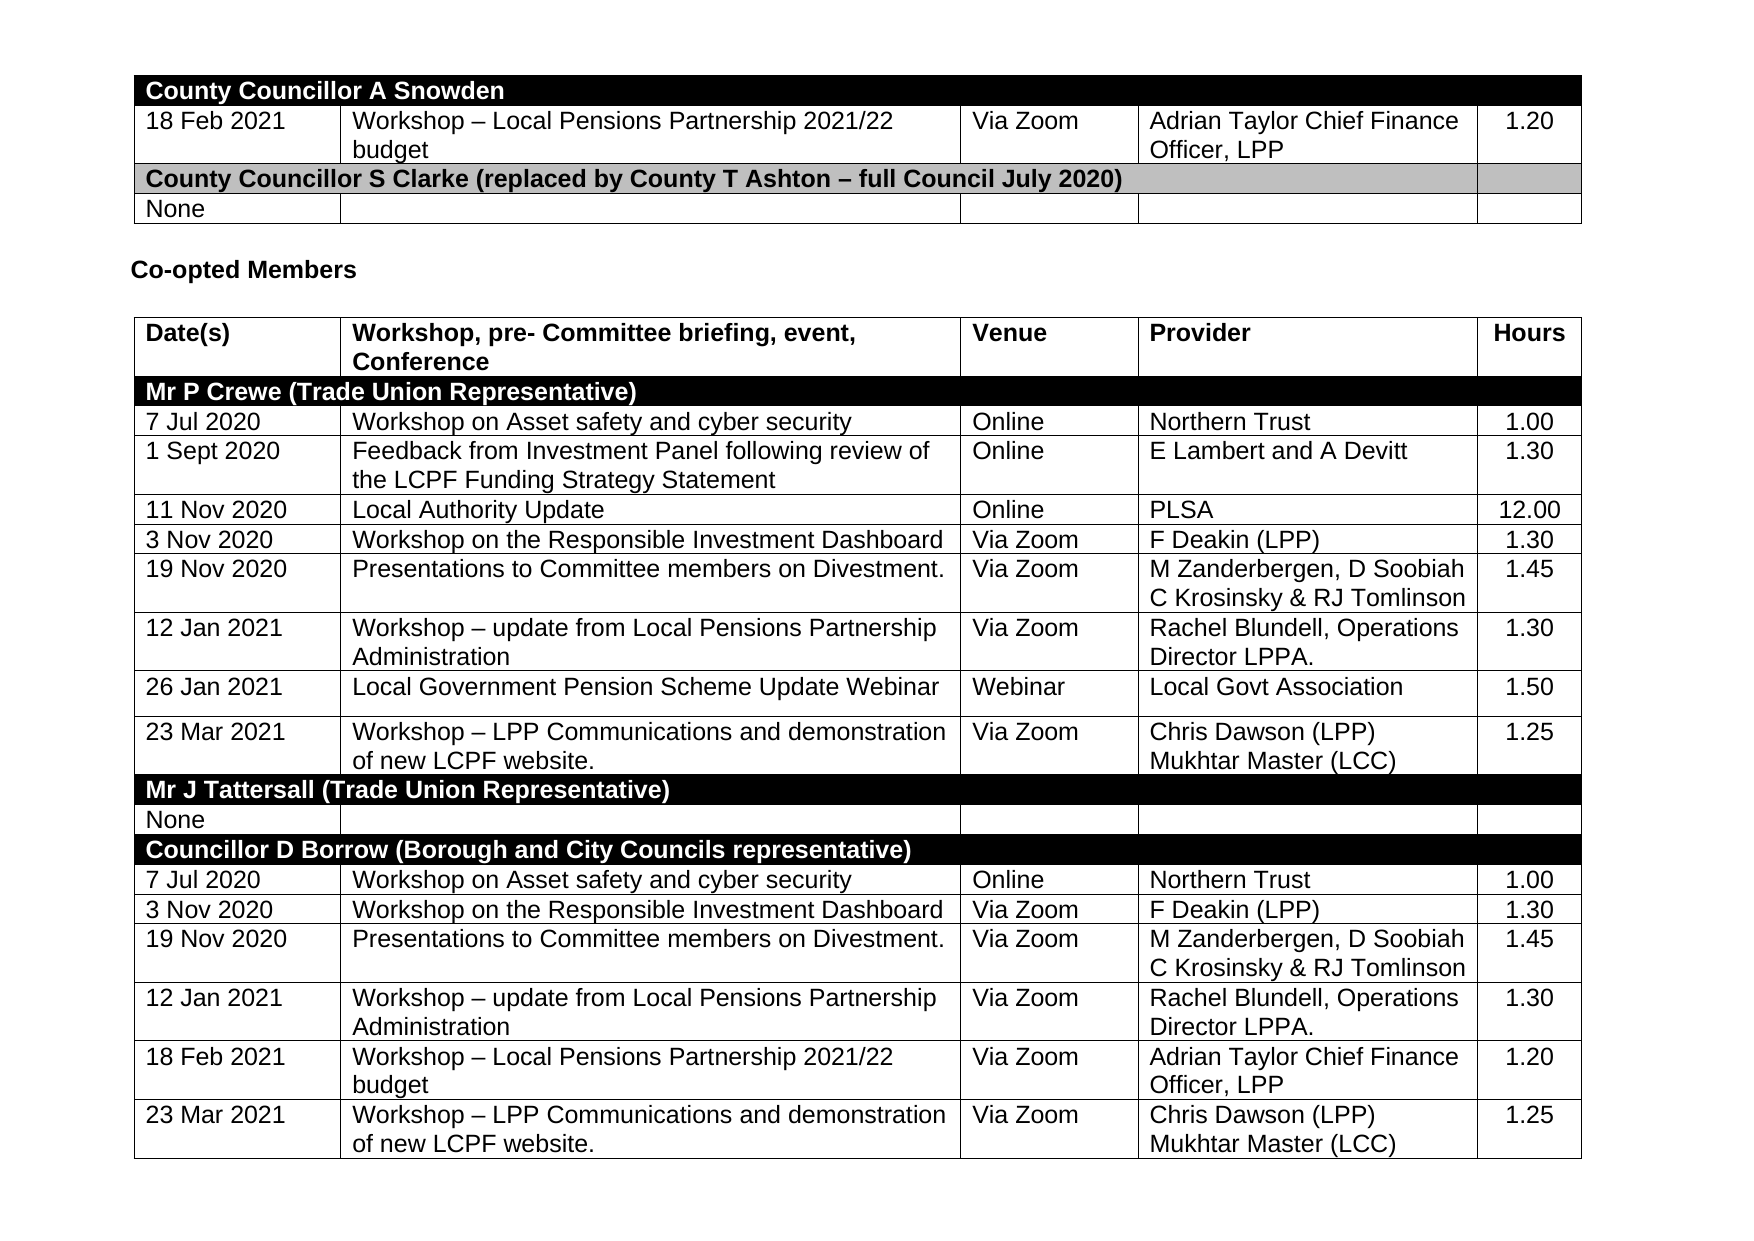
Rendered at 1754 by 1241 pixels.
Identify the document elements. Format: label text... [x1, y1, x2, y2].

table_cell 1 Sept 2020 [135, 436, 340, 494]
table_cell Local Authority Update [341, 495, 960, 523]
table_cell Northern Trust [1139, 865, 1477, 893]
table_cell Presentations to Committee members on Divestment. [341, 554, 960, 612]
table_cell [961, 805, 1138, 834]
table_cell PLSA [1139, 495, 1477, 523]
table_cell [1139, 805, 1477, 834]
table_cell 1.30 [1478, 436, 1581, 494]
table_cell [1478, 805, 1581, 834]
table_header Hours [1478, 318, 1581, 376]
table_cell F Deakin (LPP) [1139, 895, 1477, 923]
table_cell Workshop – LPP Communications and demonstration of new LCPF website. [341, 1100, 960, 1157]
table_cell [1139, 106, 1477, 163]
table_cell Webinar [961, 671, 1138, 716]
table_cell 12.00 [1478, 495, 1581, 523]
table_cell Via Zoom [961, 983, 1138, 1040]
table_cell [1478, 835, 1581, 864]
table_cell [1139, 194, 1477, 223]
table_cell 19 Nov 2020 [135, 554, 340, 612]
table_cell Workshop – update from Local Pensions Partnership Administration [341, 983, 960, 1040]
table_cell 1.25 [1478, 1100, 1581, 1157]
table_cell [961, 194, 1138, 223]
table_cell 23 Mar 2021 [135, 717, 340, 774]
table_cell [1139, 775, 1477, 804]
table_cell Workshop on the Responsible Investment Dashboard [341, 525, 960, 553]
table_cell Workshop – update from Local Pensions Partnership Administration [341, 613, 960, 670]
table_cell 1.45 [1478, 554, 1581, 612]
table_cell 1.30 [1478, 525, 1581, 553]
table_cell 18 Feb 2021 [135, 106, 340, 163]
table_cell 23 Mar 2021 [135, 1100, 340, 1157]
table_cell 1.45 [1478, 924, 1581, 982]
table_cell Mr J Tattersall (Trade Union Representative) [135, 775, 1138, 804]
table_cell [1478, 775, 1581, 804]
table_cell Via Zoom [961, 106, 1138, 163]
table_cell 12 Jan 2021 [135, 983, 340, 1040]
table_cell 1.00 [1478, 406, 1581, 435]
table_header Workshop, pre- Committee briefing, event, Conference [341, 318, 960, 376]
table_cell [1478, 377, 1581, 405]
table_cell 1.20 [1478, 1041, 1581, 1099]
table_cell [961, 76, 1138, 105]
table_cell Workshop on Asset safety and cyber security [341, 865, 960, 893]
table_cell Presentations to Committee members on Divestment. [341, 924, 960, 982]
table_cell 3 Nov 2020 [135, 525, 340, 553]
table_cell [341, 805, 960, 834]
table_cell Via Zoom [961, 525, 1138, 553]
table_cell 7 Jul 2020 [135, 406, 340, 435]
table_cell M Zanderbergen, D Soobiah C Krosinsky & RJ Tomlinson [1139, 924, 1477, 982]
table_cell Workshop on the Responsible Investment Dashboard [341, 895, 960, 923]
table_cell 1.00 [1478, 865, 1581, 893]
table_cell Local Government Pension Scheme Update Webinar [341, 671, 960, 716]
table_cell Via Zoom [961, 924, 1138, 982]
table_cell [1478, 76, 1581, 105]
table_header Venue [961, 318, 1138, 376]
table_cell Via Zoom [961, 1100, 1138, 1157]
table_cell Chris Dawson (LPP) Mukhtar Master (LCC) [1139, 717, 1477, 774]
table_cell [341, 106, 960, 163]
table_cell Chris Dawson (LPP) Mukhtar Master (LCC) [1139, 1100, 1477, 1157]
table_cell [1139, 835, 1477, 864]
table_cell 1.30 [1478, 983, 1581, 1040]
table_cell Rachel Blundell, Operations Director LPPA. [1139, 983, 1477, 1040]
table_cell Councillor D Borrow (Borough and City Councils representative) [135, 835, 1138, 864]
table_cell 3 Nov 2020 [135, 895, 340, 923]
table_cell [1478, 164, 1581, 193]
table_cell Via Zoom [961, 1041, 1138, 1099]
table_cell 18 Feb 2021 [135, 1041, 340, 1099]
table_cell [1478, 194, 1581, 223]
table_cell [1139, 76, 1477, 105]
table_header Provider [1139, 318, 1477, 376]
table_cell 1.30 [1478, 613, 1581, 670]
table_cell Feedback from Investment Panel following review of the LCPF Funding Strategy Statement [341, 436, 960, 494]
table_cell Online [961, 436, 1138, 494]
table_cell Online [961, 865, 1138, 893]
table_cell 19 Nov 2020 [135, 924, 340, 982]
table_header Date(s) [135, 318, 340, 376]
table_cell 7 Jul 2020 [135, 865, 340, 893]
table_cell [341, 194, 960, 223]
table_cell 1.20 [1478, 106, 1581, 163]
table_cell 1.50 [1478, 671, 1581, 716]
table_cell 26 Jan 2021 [135, 671, 340, 716]
table_cell 1.25 [1478, 717, 1581, 774]
table_cell F Deakin (LPP) [1139, 525, 1477, 553]
table_cell Via Zoom [961, 613, 1138, 670]
table_cell Online [961, 495, 1138, 523]
table_cell Rachel Blundell, Operations Director LPPA. [1139, 613, 1477, 670]
text Co-opted Members [75, 255, 1679, 284]
table_cell E Lambert and A Devitt [1139, 436, 1477, 494]
table_cell Via Zoom [961, 717, 1138, 774]
table_cell Adrian Taylor Chief Finance Officer, LPP [1139, 1041, 1477, 1099]
table_cell None [135, 194, 340, 223]
table_cell 1.30 [1478, 895, 1581, 923]
table_cell None [135, 805, 340, 834]
table_cell [961, 377, 1138, 405]
table_cell County Councillor A Snowden [135, 76, 960, 105]
table_cell Workshop on Asset safety and cyber security [341, 406, 960, 435]
table_cell Mr P Crewe (Trade Union Representative) [135, 377, 960, 405]
table_cell 12 Jan 2021 [135, 613, 340, 670]
table_cell Northern Trust [1139, 406, 1477, 435]
table_cell Local Govt Association [1139, 671, 1477, 716]
table_cell 11 Nov 2020 [135, 495, 340, 523]
table_cell M Zanderbergen, D Soobiah C Krosinsky & RJ Tomlinson [1139, 554, 1477, 612]
table_cell Workshop – Local Pensions Partnership 2021/22 budget [341, 1041, 960, 1099]
table_cell Workshop – LPP Communications and demonstration of new LCPF website. [341, 717, 960, 774]
table_cell County Councillor S Clarke (replaced by County T Ashton – full Council July 2020) [135, 164, 1477, 193]
table_cell [1139, 377, 1477, 405]
table_cell Online [961, 406, 1138, 435]
table_cell Via Zoom [961, 554, 1138, 612]
table_cell Via Zoom [961, 895, 1138, 923]
